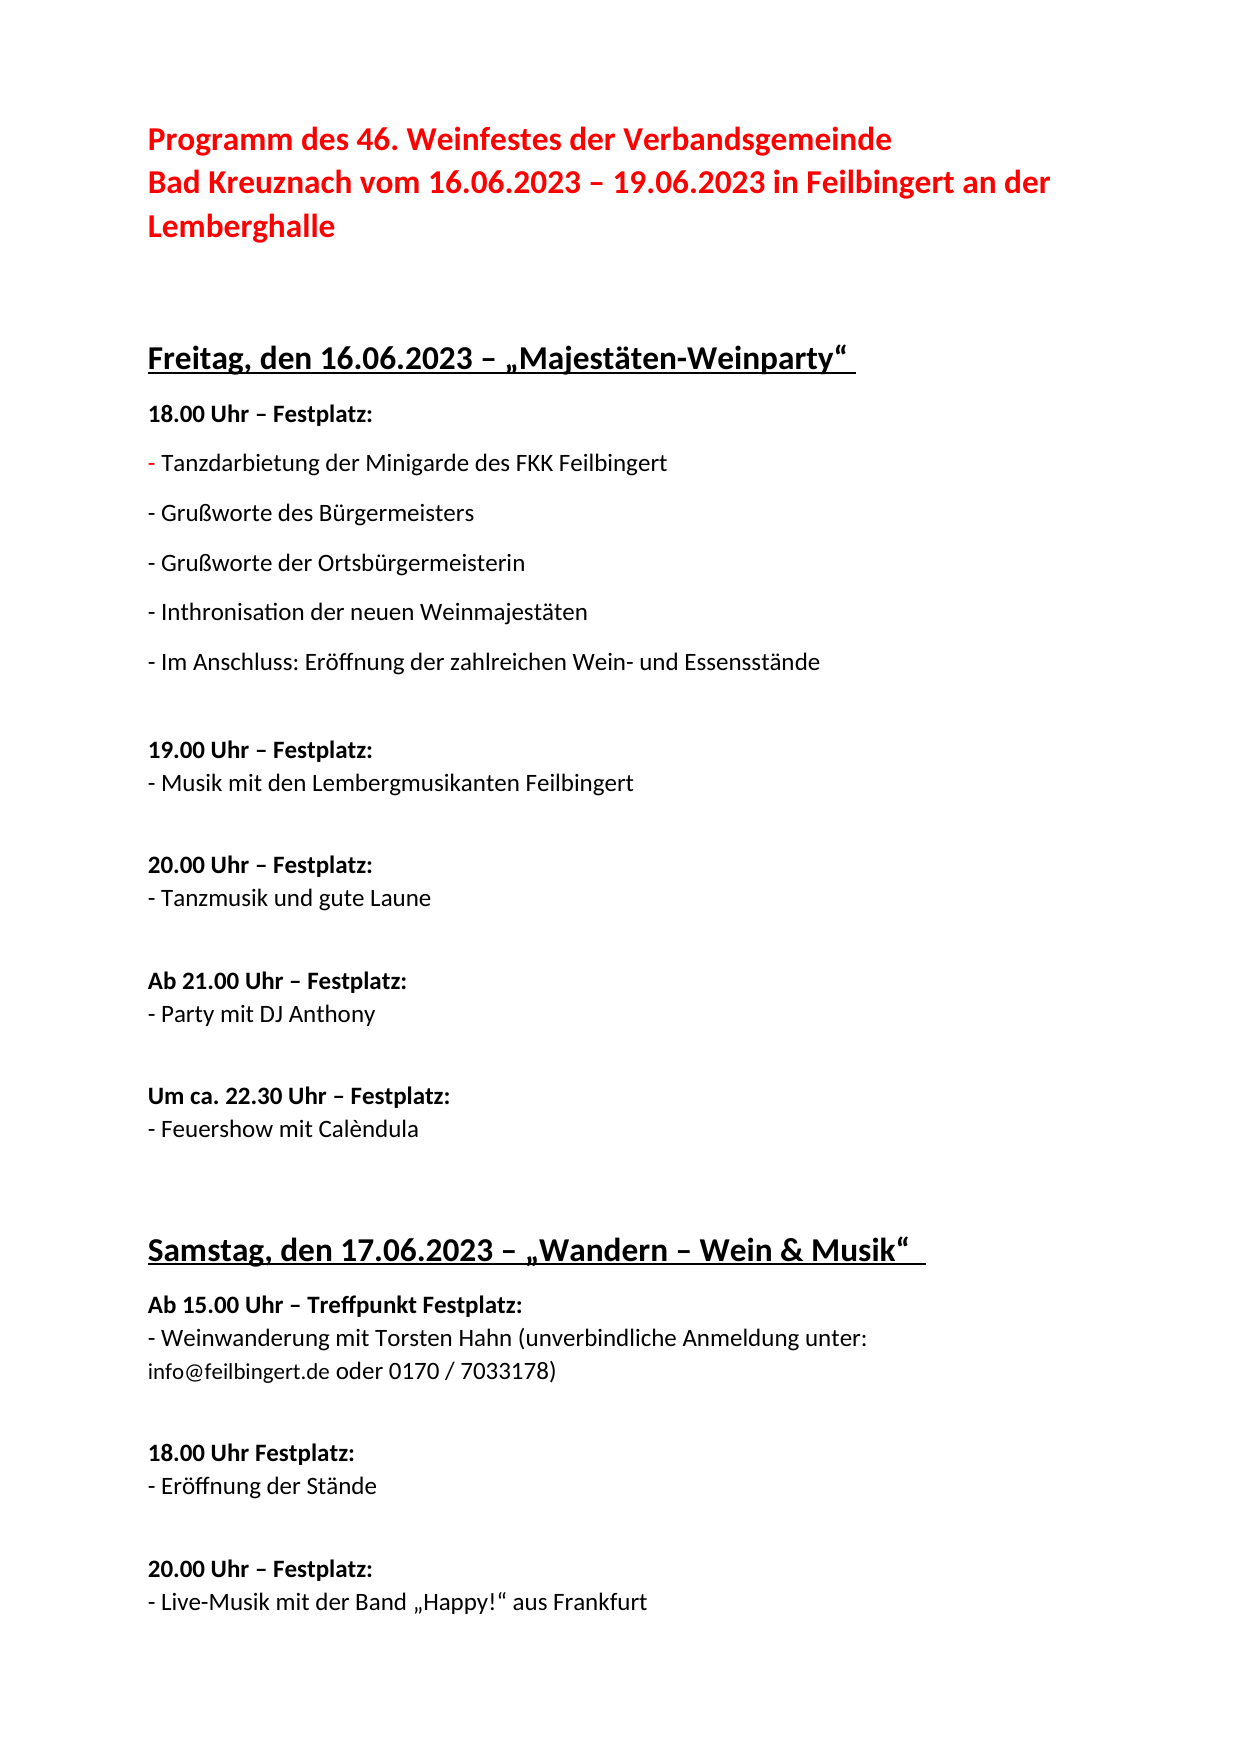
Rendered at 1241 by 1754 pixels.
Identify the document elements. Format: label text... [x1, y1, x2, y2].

text Programm des 46. Weinfestes der Verbandsgemeinde [148, 117, 1093, 158]
text Ab 15.00 Uhr – Treffpunkt Festplatz: [148, 1289, 1093, 1320]
text Samstag, den 17.06.2023 – „Wandern – Wein & Musik“ [148, 1228, 1093, 1269]
text - Feuershow mit Calèndula [148, 1113, 1093, 1144]
text - Musik mit den Lembergmusikanten Feilbingert [148, 767, 1093, 797]
text 18.00 Uhr – Festplatz: [148, 398, 1093, 428]
text - Grußworte des Bürgermeisters [148, 497, 1093, 528]
text - Grußworte der Ortsbürgermeisterin [148, 547, 1093, 577]
text - Eröffnung der Stände [148, 1470, 1093, 1501]
text - Party mit DJ Anthony [148, 998, 1093, 1028]
text - Im Anschluss: Eröffnung der zahlreichen Wein- und Essensstände [148, 646, 1093, 676]
text Ab 21.00 Uhr – Festplatz: [148, 965, 1093, 995]
text 19.00 Uhr – Festplatz: [148, 734, 1093, 764]
text - Inthronisation der neuen Weinmajestäten [148, 596, 1093, 627]
text - Tanzmusik und gute Laune [148, 882, 1093, 913]
text - Tanzdarbietung der Minigarde des FKK Feilbingert [148, 447, 1093, 478]
text - Weinwanderung mit Torsten Hahn (unverbindliche Anmeldung unter: info@feilbingert.de oder 0170 / 7033178) [148, 1322, 1093, 1385]
text 18.00 Uhr Festplatz: [148, 1437, 1093, 1468]
text - Live-Musik mit der Band „Happy!“ aus Frankfurt [148, 1586, 1093, 1616]
text 20.00 Uhr – Festplatz: [148, 1553, 1093, 1583]
text Freitag, den 16.06.2023 – „Majestäten-Weinparty“ [148, 337, 1093, 378]
text Um ca. 22.30 Uhr – Festplatz: [148, 1080, 1093, 1111]
text 20.00 Uhr – Festplatz: [148, 849, 1093, 880]
text Bad Kreuznach vom 16.06.2023 – 19.06.2023 in Feilbingert an der Lemberghalle [148, 161, 1093, 246]
